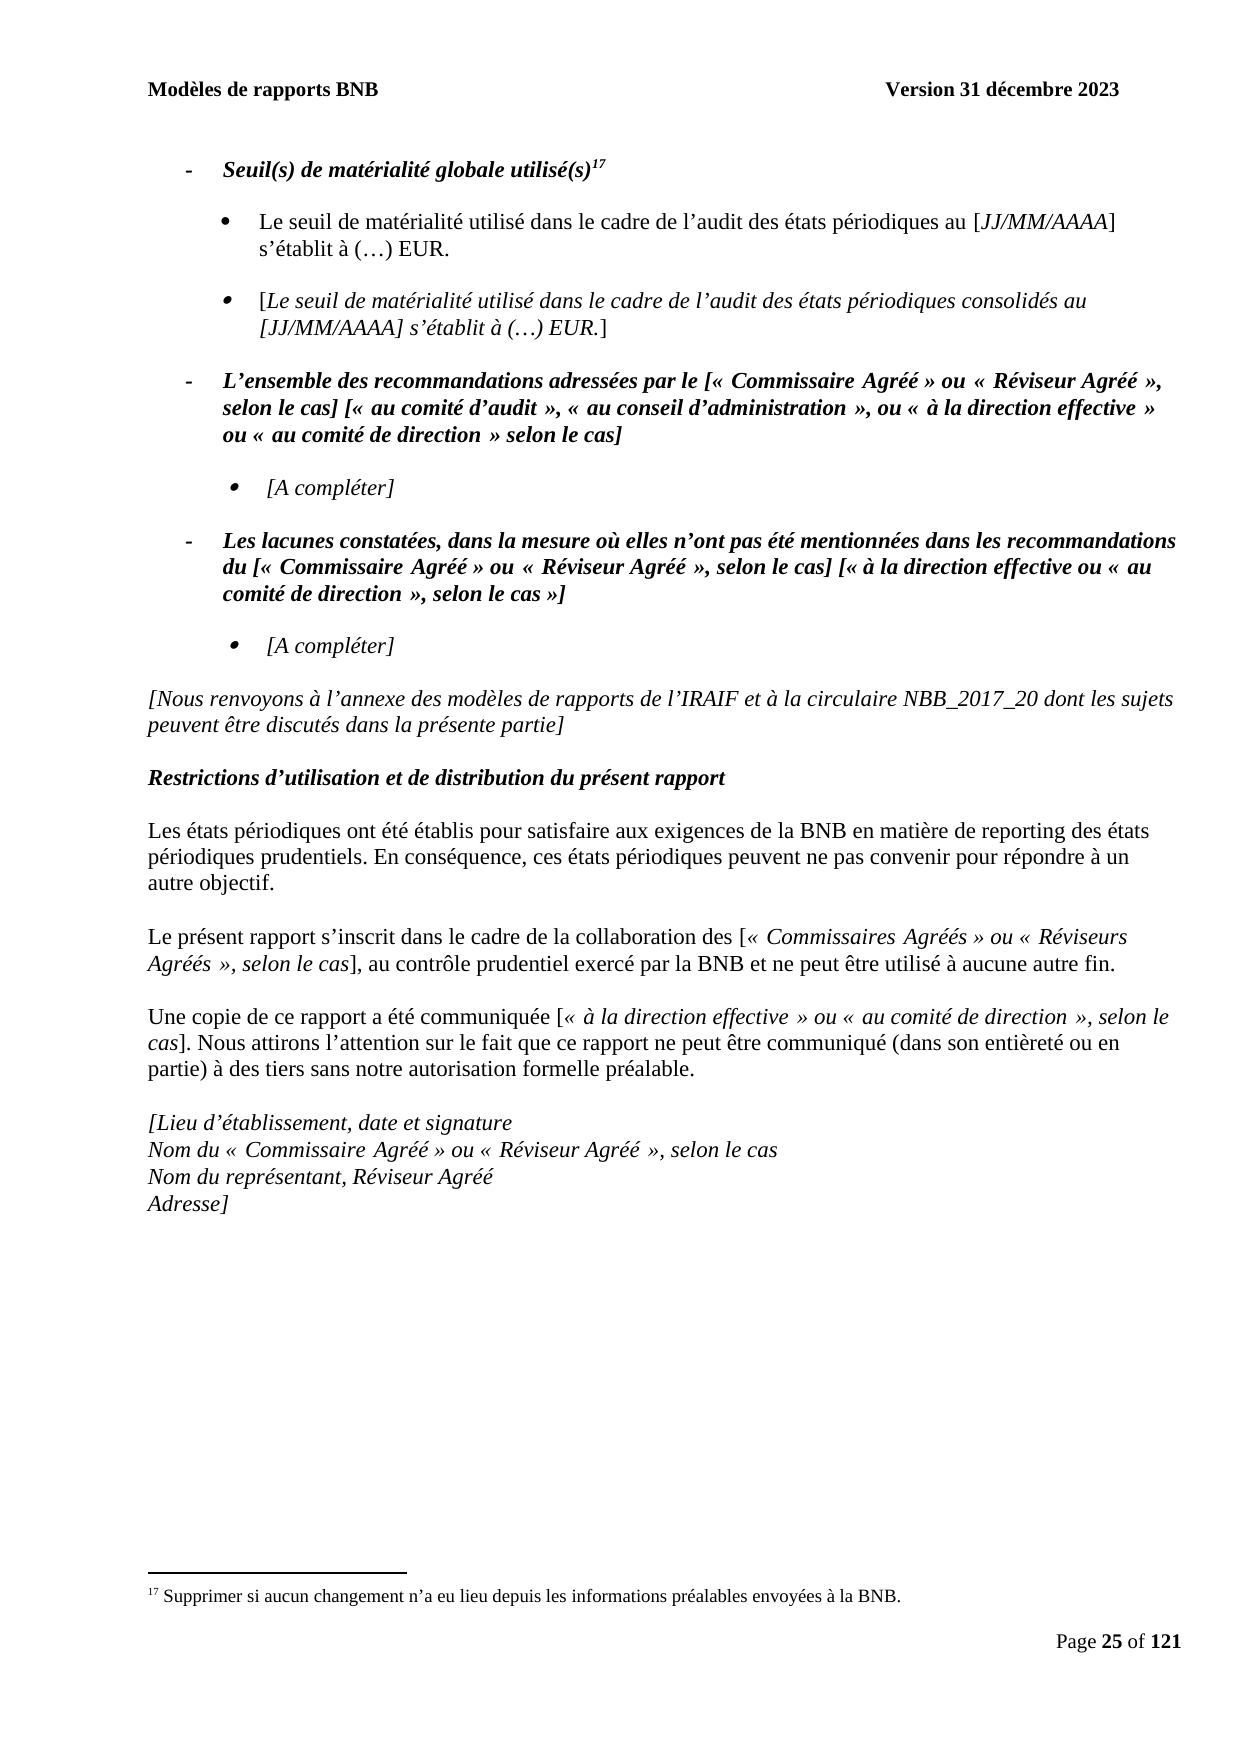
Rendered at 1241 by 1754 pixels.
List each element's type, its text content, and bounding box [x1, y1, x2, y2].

text Une copie de ce rapport a été communiquée [« à la direction effective » ou « au comité de direction », selon le cas]. Nous attirons l’attention sur le fait que ce rapport ne peut être communiqué (dans son entièreté ou en partie) à des tiers sans notre autorisation formelle préalable. [148, 1003, 1181, 1082]
text Nom du représentant, Réviseur Agréé [148, 1162, 1181, 1189]
text Restrictions d’utilisation et de distribution du présent rapport [148, 764, 1181, 790]
list [Le seuil de matérialité utilisé dans le cadre de l’audit des états périodiques consolidés au [JJ/MM/AAAA] s’établit à (…) EUR.] [221, 287, 1181, 340]
text [Lieu d’établissement, date et signature [148, 1108, 1181, 1135]
text Adresse] [148, 1189, 1181, 1216]
text Le présent rapport s’inscrit dans le cadre de la collaboration des [« Commissaires Agréés » ou « Réviseurs Agréés », selon le cas], au contrôle prudentiel exercé par la BNB et ne peut être utilisé à aucune autre fin. [148, 922, 1181, 976]
list L’ensemble des recommandations adressées par le [« Commissaire Agréé » ou « Réviseur Agréé », selon le cas] [« au comité d’audit », « au conseil d’administration », ou « à la direction effective » ou « au comité de direction » selon le cas] [185, 367, 1181, 448]
text Les états périodiques ont été établis pour satisfaire aux exigences de la BNB en matière de reporting des états périodiques prudentiels. En conséquence, ces états périodiques peuvent ne pas convenir pour répondre à un autre objectif. [148, 817, 1181, 896]
text [Nous renvoyons à l’annexe des modèles de rapports de l’IRAIF et à la circulaire NBB_2017_20 dont les sujets peuvent être discutés dans la présente partie] [148, 685, 1181, 738]
list Seuil(s) de matérialité globale utilisé(s) [185, 155, 1181, 182]
list Les lacunes constatées, dans la mesure où elles n’ont pas été mentionnées dans les recommandations du [« Commissaire Agréé » ou « Réviseur Agréé », selon le cas] [« à la direction effective ou « au comité de direction », selon le cas »] [185, 527, 1181, 606]
list Le seuil de matérialité utilisé dans le cadre de l’audit des états périodiques au [JJ/MM/AAAA] s’établit à (…) EUR. [221, 208, 1181, 261]
list [A compléter] [228, 474, 1181, 501]
text Nom du « Commissaire Agréé » ou « Réviseur Agréé », selon le cas [148, 1135, 1181, 1162]
list [A compléter] [228, 632, 1181, 659]
